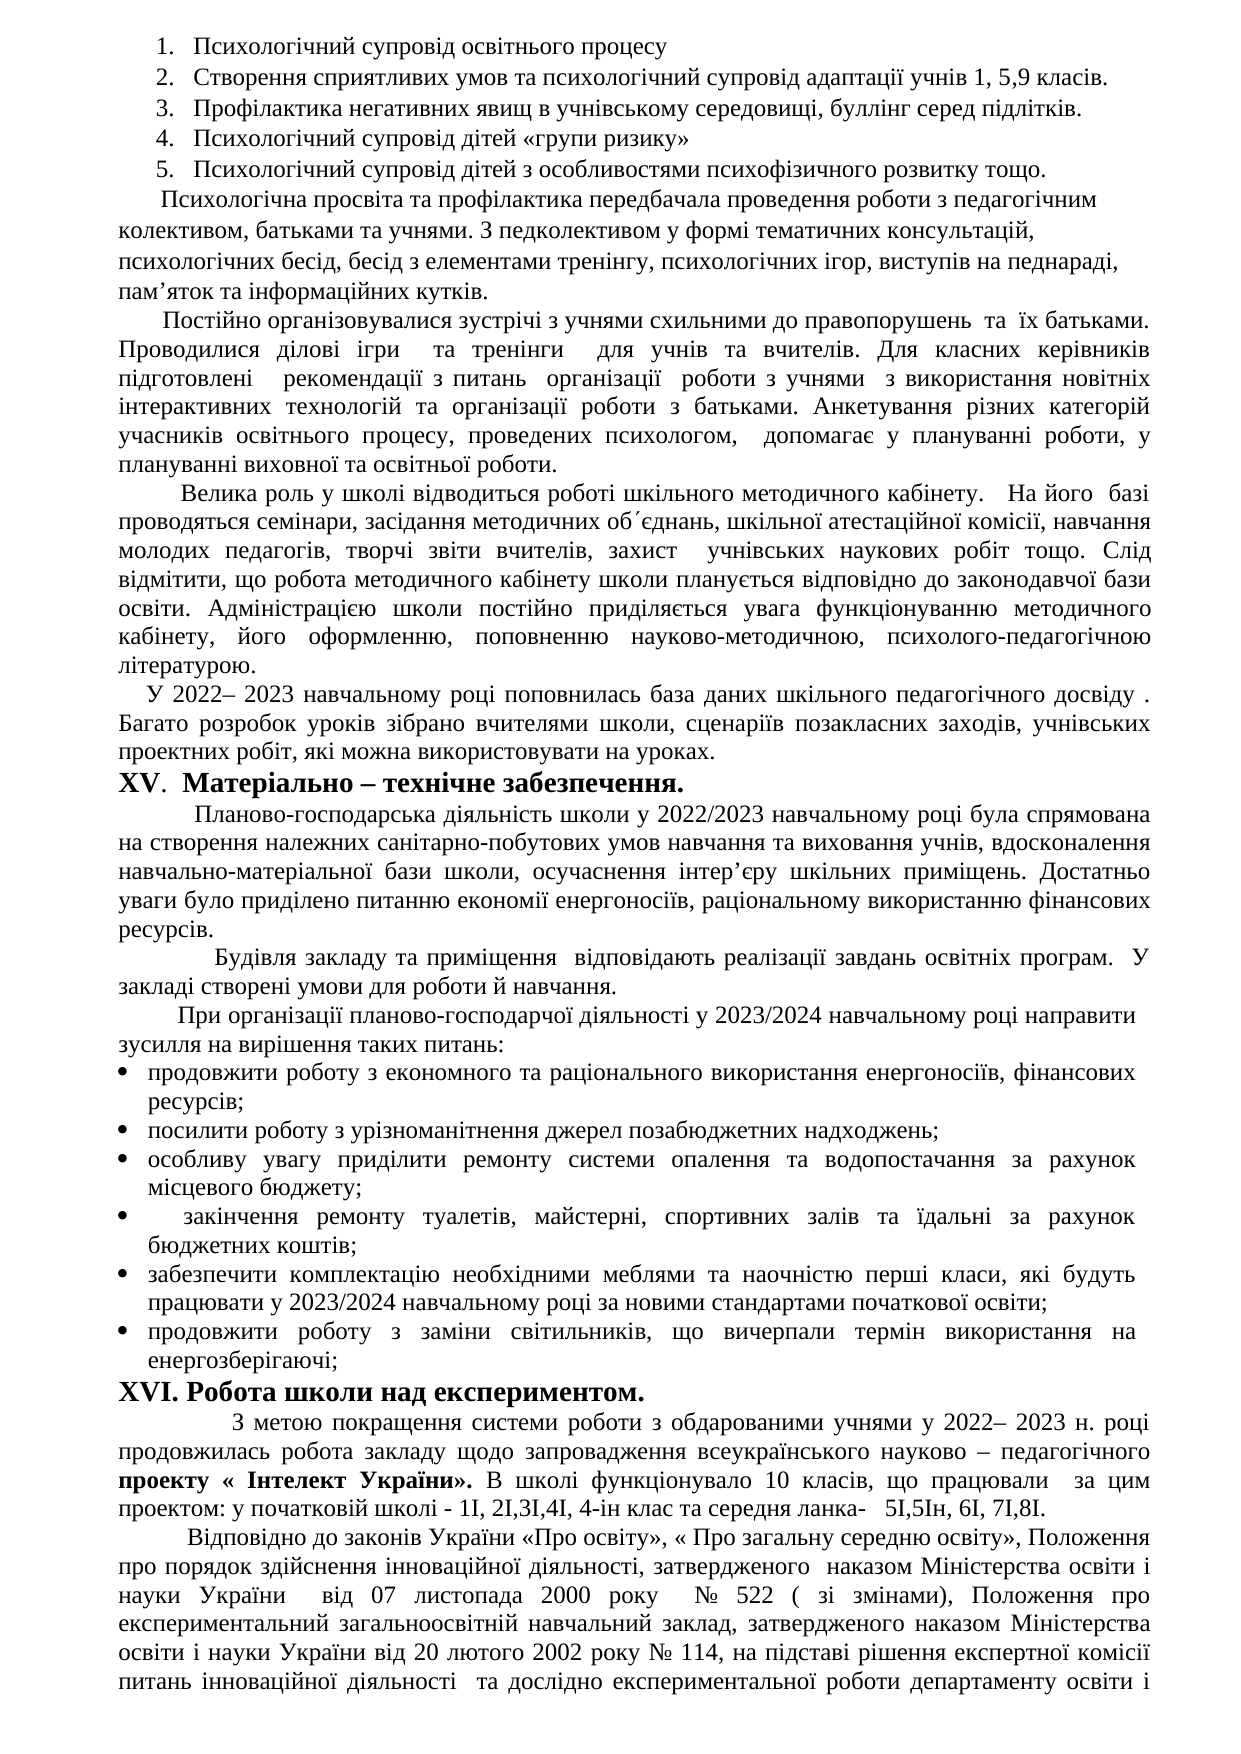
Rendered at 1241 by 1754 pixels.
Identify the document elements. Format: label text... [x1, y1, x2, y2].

text ХVІ. Робота школи над експериментом. [118, 1374, 1152, 1407]
list закінчення ремонту туалетів, майстерні, спортивних залів та їдальні за рахунок бюджетних коштів; [118, 1201, 1137, 1259]
list продовжити роботу з економного та раціонального використання енергоносіїв, фінансових ресурсів; [118, 1057, 1137, 1115]
list Створення сприятливих умов та психологічний супровід адаптації учнів 1, 5,9 класів. [156, 60, 1152, 91]
list особливу увагу приділити ремонту системи опалення та водопостачання за рахунок місцевого бюджету; [118, 1144, 1137, 1201]
text У 2022– 2023 навчальному році поповнилась база даних шкільного педагогічного досвіду . Багато розробок уроків зібрано вчителями школи, сценаріїв позакласних заходів, учнівських проектних робіт, які можна використовувати на уроках. [118, 679, 1152, 765]
list Психологічний супровід освітнього процесу [156, 29, 1152, 60]
text Постійно організовувалися зустрічі з учнями схильними до правопорушень та їх батьками. Проводилися ділові ігри та тренінги для учнів та вчителів. Для класних керівників підготовлені рекомендації з питань організації роботи з учнями з використання новітніх інтерактивних технологій та організації роботи з батьками. Анкетування різних категорій учасників освітнього процесу, проведених психологом, допомагає у плануванні роботи, у плануванні виховної та освітньої роботи. [118, 305, 1152, 478]
list Профілактика негативних явищ в учнівському середовищі, буллінг серед підлітків. [156, 91, 1152, 121]
list продовжити роботу з заміни світильників, що вичерпали термін використання на енергозберігаючі; [118, 1316, 1137, 1374]
text ХV. Матеріально – технічне забезпечення. [118, 765, 1152, 799]
text З метою покращення системи роботи з обдарованими учнями у 2022– 2023 н. році продовжилась робота закладу щодо запровадження всеукраїнського науково – педагогічного проекту « Інтелект України». В школі функціонувало 10 класів, що працювали за цим проектом: у початковій школі - 1І, 2І,3І,4І, 4-ін клас та середня ланка- 5І,5Ін, 6І, 7І,8І. [118, 1407, 1152, 1522]
text При організації планово-господарчої діяльності у 2023/2024 навчальному році направити зусилля на вирішення таких питань: [118, 1000, 1137, 1057]
list Психологічний супровід дітей з особливостями психофізичного розвитку тощо. [156, 152, 1152, 183]
list посилити роботу з урізноманітнення джерел позабюджетних надходжень; [118, 1115, 1137, 1144]
text Психологічна просвіта та профілактика передбачала проведення роботи з педагогічним колективом, батьками та учнями. З педколективом у формі тематичних консультацій, психологічних бесід, бесід з елементами тренінгу, психологічних ігор, виступів на педнараді, пам’яток та інформаційних кутків. [118, 183, 1152, 305]
text Будівля закладу та приміщення відповідають реалізації завдань освітніх програм. У закладі створені умови для роботи й навчання. [118, 942, 1152, 1000]
list Психологічний супровід дітей «групи ризику» [156, 121, 1152, 152]
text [118, 1522, 1152, 1695]
text Велика роль у школі відводиться роботі шкільного методичного кабінету. На його базі проводяться семінари, засідання методичних обєднань, шкільної атестаційної комісії, навчання молодих педагогів, творчі звіти вчителів, захист учнівських наукових робіт тощо. Слід відмітити, що робота методичного кабінету школи планується відповідно до законодавчої бази освіти. Адміністрацією школи постійно приділяється увага функціонуванню методичного кабінету, його оформленню, поповненню науково-методичною, психолого-педагогічною літературою. [118, 478, 1152, 679]
text Планово-господарська діяльність школи у 2022/2023 навчальному році була спрямована на створення належних санітарно-побутових умов навчання та виховання учнів, вдосконалення навчально-матеріальної бази школи, осучаснення інтер’єру шкільних приміщень. Достатньо уваги було приділено питанню економії енергоносіїв, раціональному використанню фінансових ресурсів. [118, 799, 1152, 942]
list забезпечити комплектацію необхідними меблями та наочністю перші класи, які будуть працювати у 2023/2024 навчальному році за новими стандартами початкової освіти; [118, 1259, 1137, 1316]
